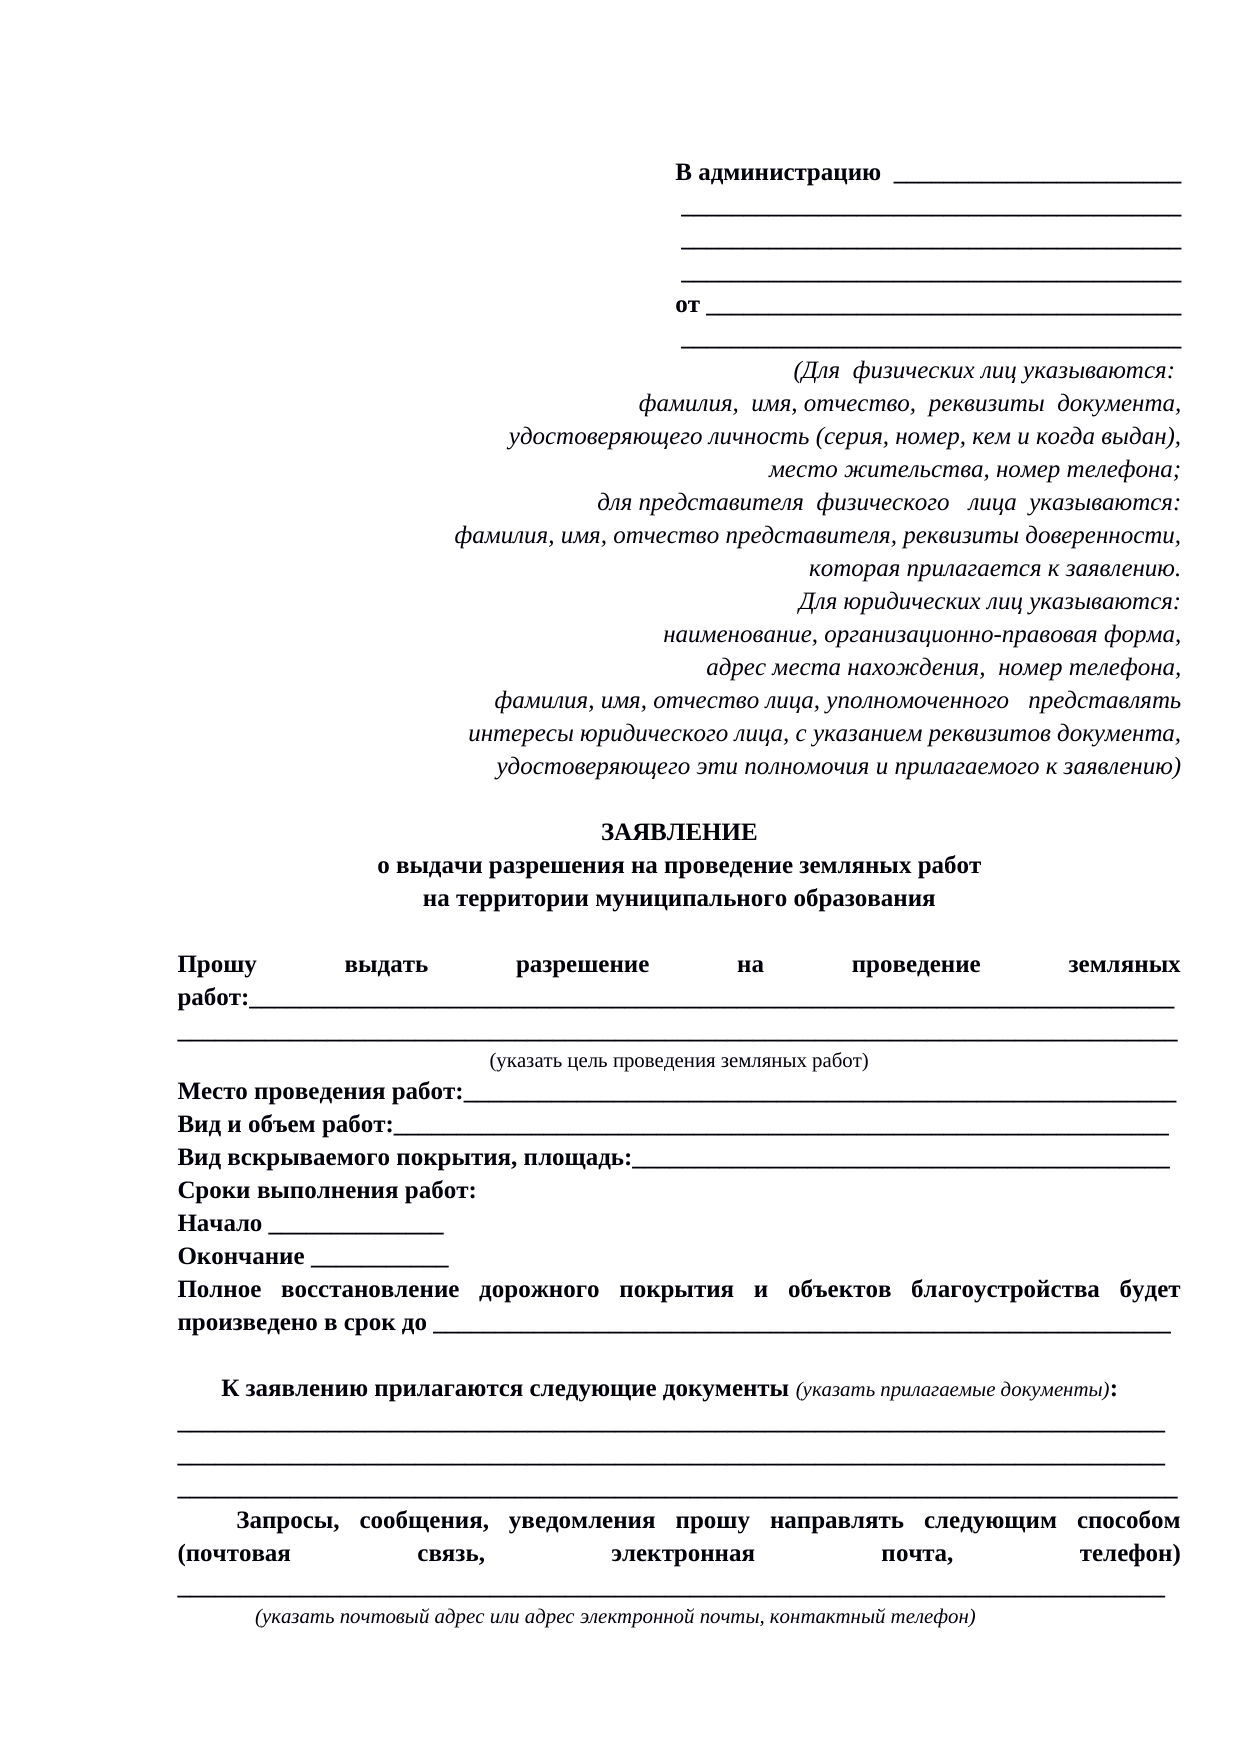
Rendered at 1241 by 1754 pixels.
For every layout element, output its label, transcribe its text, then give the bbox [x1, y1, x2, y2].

text Запросы, сообщения, уведомления прошу направлять следующим способом (почтовая связь, электронная почта, телефон) _______________________________________________________________________________ [177, 1505, 1181, 1600]
text от ______________________________________ [177, 289, 1181, 317]
text ________________________________________ [177, 223, 1181, 251]
text Вид вскрываемого покрытия, площадь:___________________________________________ [177, 1142, 1181, 1171]
text К заявлению прилагаются следующие документы (указать прилагаемые документы): [177, 1373, 1181, 1402]
text наименование, организационно-правовая форма, [177, 619, 1181, 648]
text (указать цель проведения земляных работ) [177, 1048, 1181, 1072]
text интересы юридического лица, с указанием реквизитов документа, [177, 718, 1181, 747]
text удостоверяющего личность (серия, номер, кем и когда выдан), [177, 421, 1181, 449]
text Окончание ___________ [177, 1241, 1181, 1270]
text (Для физических лиц указываются: [177, 355, 1181, 383]
text Вид и объем работ:______________________________________________________________ [177, 1109, 1181, 1138]
text адрес места нахождения, номер телефона, [177, 652, 1181, 681]
text место жительства, номер телефона; [177, 454, 1181, 483]
text Начало ______________ [177, 1208, 1181, 1237]
text Место проведения работ:_________________________________________________________ [177, 1076, 1181, 1104]
text Полное восстановление дорожного покрытия и объектов благоустройства будет произведено в срок до ___________________________________________________________ [177, 1274, 1181, 1336]
text Заявление о выдачи разрешения на проведение земляных работ [177, 817, 1181, 879]
text _______________________________________________________________________________ [177, 1439, 1181, 1468]
text удостоверяющего эти полномочия и прилагаемого к заявлению) [177, 751, 1181, 780]
text Сроки выполнения работ: [177, 1175, 1181, 1204]
text фамилия, имя, отчество лица, уполномоченного представлять [177, 685, 1181, 714]
text ________________________________________________________________________________ [177, 1472, 1181, 1501]
text для представителя физического лица указываются: [177, 487, 1181, 516]
text которая прилагается к заявлению. [177, 553, 1181, 582]
text ________________________________________ [177, 322, 1181, 351]
text Для юридических лиц указываются: [177, 586, 1181, 615]
text на территории муниципального образования [177, 883, 1181, 912]
text фамилия, имя, отчество, реквизиты документа, [177, 388, 1181, 417]
text фамилия, имя, отчество представителя, реквизиты доверенности, [177, 520, 1181, 549]
text (указать почтовый адрес или адрес электронной почты, контактный телефон) [177, 1604, 1181, 1628]
text Прошу выдать разрешение на проведение земляных работ:__________________________________________________________________________________________________________________________________________________________ [177, 949, 1181, 1044]
text _______________________________________________________________________________ [177, 1406, 1181, 1435]
text ________________________________________ [177, 256, 1181, 284]
text ________________________________________ [177, 190, 1181, 218]
text В администрацию _______________________ [177, 157, 1181, 185]
